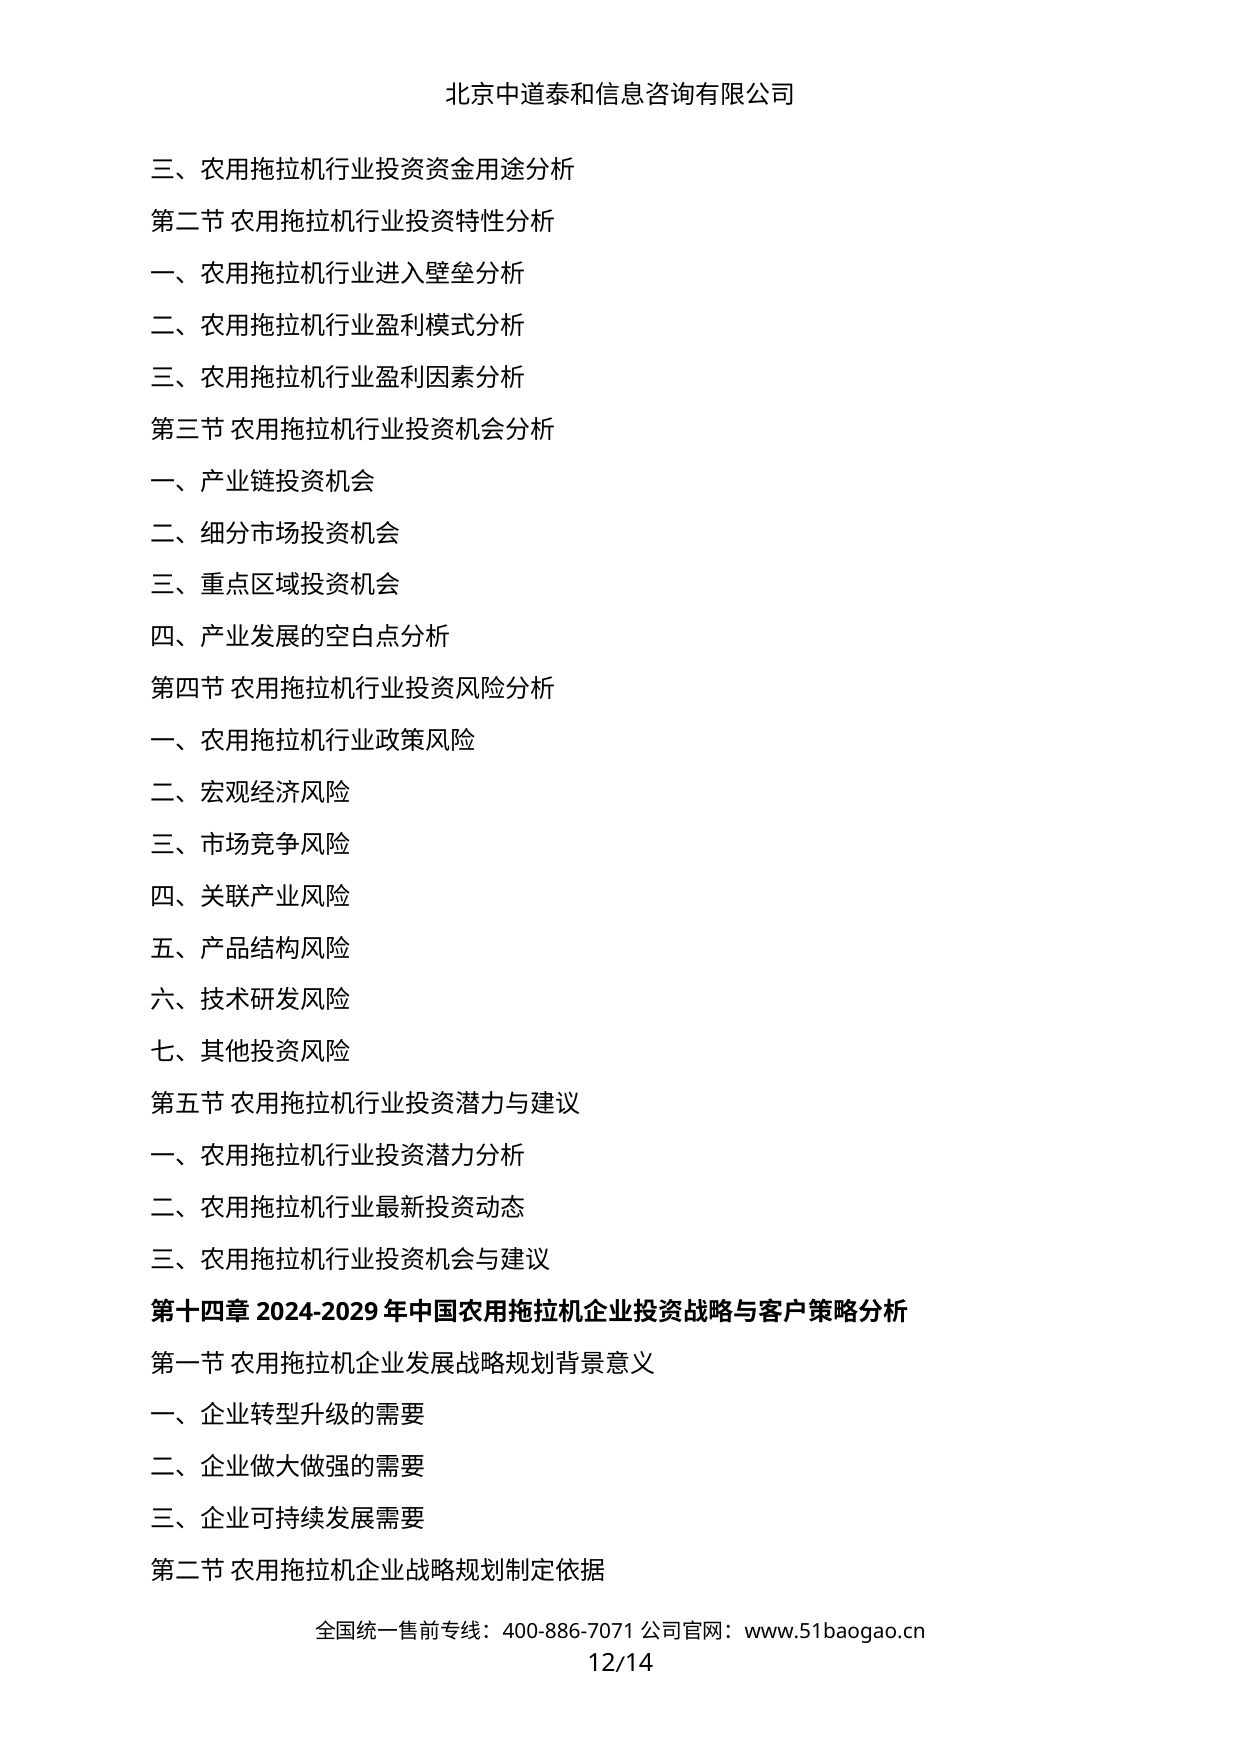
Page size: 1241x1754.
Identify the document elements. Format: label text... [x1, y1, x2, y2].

text 三、农用拖拉机行业投资机会与建议 [150, 1239, 1090, 1276]
text 第四节 农用拖拉机行业投资风险分析 [150, 669, 1090, 705]
text 第五节 农用拖拉机行业投资潜力与建议 [150, 1084, 1090, 1120]
text 一、农用拖拉机行业进入壁垒分析 [150, 254, 1090, 290]
text 第一节 农用拖拉机企业发展战略规划背景意义 [150, 1343, 1090, 1379]
text 第十四章 2024-2029年中国农用拖拉机企业投资战略与客户策略分析 [150, 1291, 1090, 1327]
text 四、关联产业风险 [150, 876, 1090, 912]
text 一、农用拖拉机行业政策风险 [150, 721, 1090, 757]
text 二、农用拖拉机行业最新投资动态 [150, 1187, 1090, 1224]
text 一、产业链投资机会 [150, 461, 1090, 497]
text 三、市场竞争风险 [150, 824, 1090, 861]
text 二、宏观经济风险 [150, 772, 1090, 809]
text 五、产品结构风险 [150, 928, 1090, 964]
text 三、重点区域投资机会 [150, 565, 1090, 601]
text 三、农用拖拉机行业投资资金用途分析 [150, 150, 1090, 186]
text 第三节 农用拖拉机行业投资机会分析 [150, 409, 1090, 446]
text 二、企业做大做强的需要 [150, 1447, 1090, 1483]
text 一、企业转型升级的需要 [150, 1395, 1090, 1431]
text 第二节 农用拖拉机企业战略规划制定依据 [150, 1551, 1090, 1587]
text 六、技术研发风险 [150, 980, 1090, 1016]
text 三、企业可持续发展需要 [150, 1499, 1090, 1535]
text 四、产业发展的空白点分析 [150, 617, 1090, 653]
text 第二节 农用拖拉机行业投资特性分析 [150, 202, 1090, 238]
text 一、农用拖拉机行业投资潜力分析 [150, 1136, 1090, 1172]
text 七、其他投资风险 [150, 1032, 1090, 1068]
text 二、细分市场投资机会 [150, 513, 1090, 549]
text 三、农用拖拉机行业盈利因素分析 [150, 357, 1090, 394]
text 二、农用拖拉机行业盈利模式分析 [150, 306, 1090, 342]
